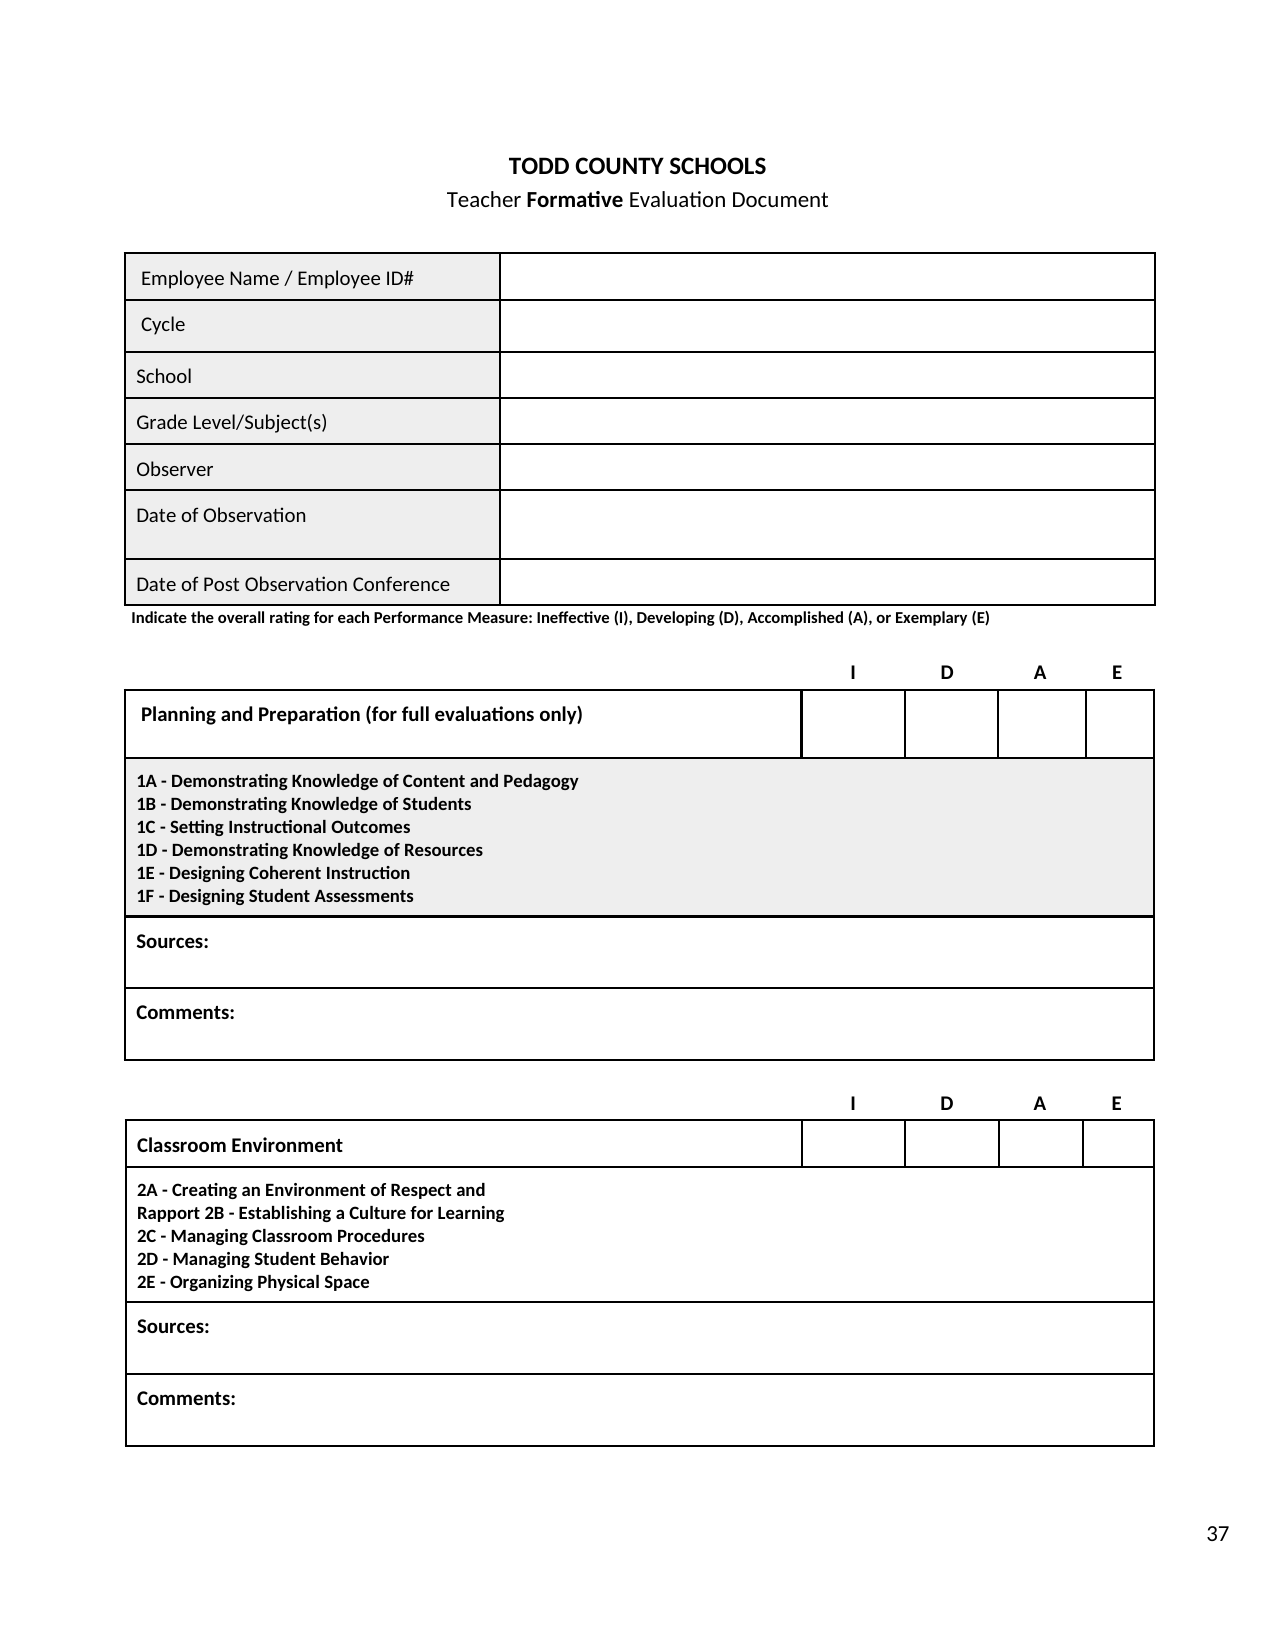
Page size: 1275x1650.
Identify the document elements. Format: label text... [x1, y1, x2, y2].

table_cell Grade Level/Subject(s) [126, 399, 499, 443]
table_cell Sources: [126, 918, 1153, 987]
table_cell 2A - Creating an Environment of Respect and Rapport 2B - Establishing a Culture for Learning 2C - Managing Classroom Procedures 2D - Managing Student Behavior 2E - Organizing Physical Space [127, 1168, 1153, 1301]
table_cell Date of Post Observation Conference [126, 560, 499, 604]
text I D A E [850, 659, 1229, 685]
table_cell Sources: [127, 1303, 1153, 1373]
subtitle TODD COUNTY SCHOOLS [426, 150, 849, 181]
table_cell School [126, 353, 499, 397]
table_cell [501, 301, 1154, 351]
table_cell [501, 353, 1154, 397]
text Teacher Formative Evaluation Document [426, 185, 849, 213]
table_header [1084, 1121, 1153, 1166]
table_header [906, 691, 997, 757]
table_header [906, 1121, 998, 1166]
table_cell [501, 491, 1154, 558]
table_header [803, 1121, 904, 1166]
table_header [1000, 1121, 1082, 1166]
table_cell Comments: [127, 1375, 1153, 1444]
table_header [1087, 691, 1153, 757]
text Indicate the overall rating for each Performance Measure: Ineffective (I), Developing (D), Accomplished (A), or Exemplary (E) [131, 607, 1229, 627]
table_cell Date of Observation [126, 491, 499, 558]
table_cell Comments: [126, 989, 1153, 1059]
table_cell [501, 560, 1154, 604]
table_header Planning and Preparation (for full evaluations only) [126, 691, 800, 757]
table_cell [501, 399, 1154, 443]
table_header [501, 254, 1154, 299]
text I D A E [850, 1090, 1229, 1116]
table_header Employee Name / Employee ID# [126, 254, 499, 299]
table_cell Cycle [126, 301, 499, 351]
table_header [999, 691, 1085, 757]
table_cell Observer [126, 445, 499, 489]
table_header Classroom Environment [127, 1121, 801, 1166]
table_cell [501, 445, 1154, 489]
table_header [803, 691, 904, 757]
table_cell 1A - Demonstrating Knowledge of Content and Pedagogy 1B - Demonstrating Knowledge of Students 1C - Setting Instructional Outcomes 1D - Demonstrating Knowledge of Resources 1E - Designing Coherent Instruction 1F - Designing Student Assessments [126, 759, 1153, 915]
